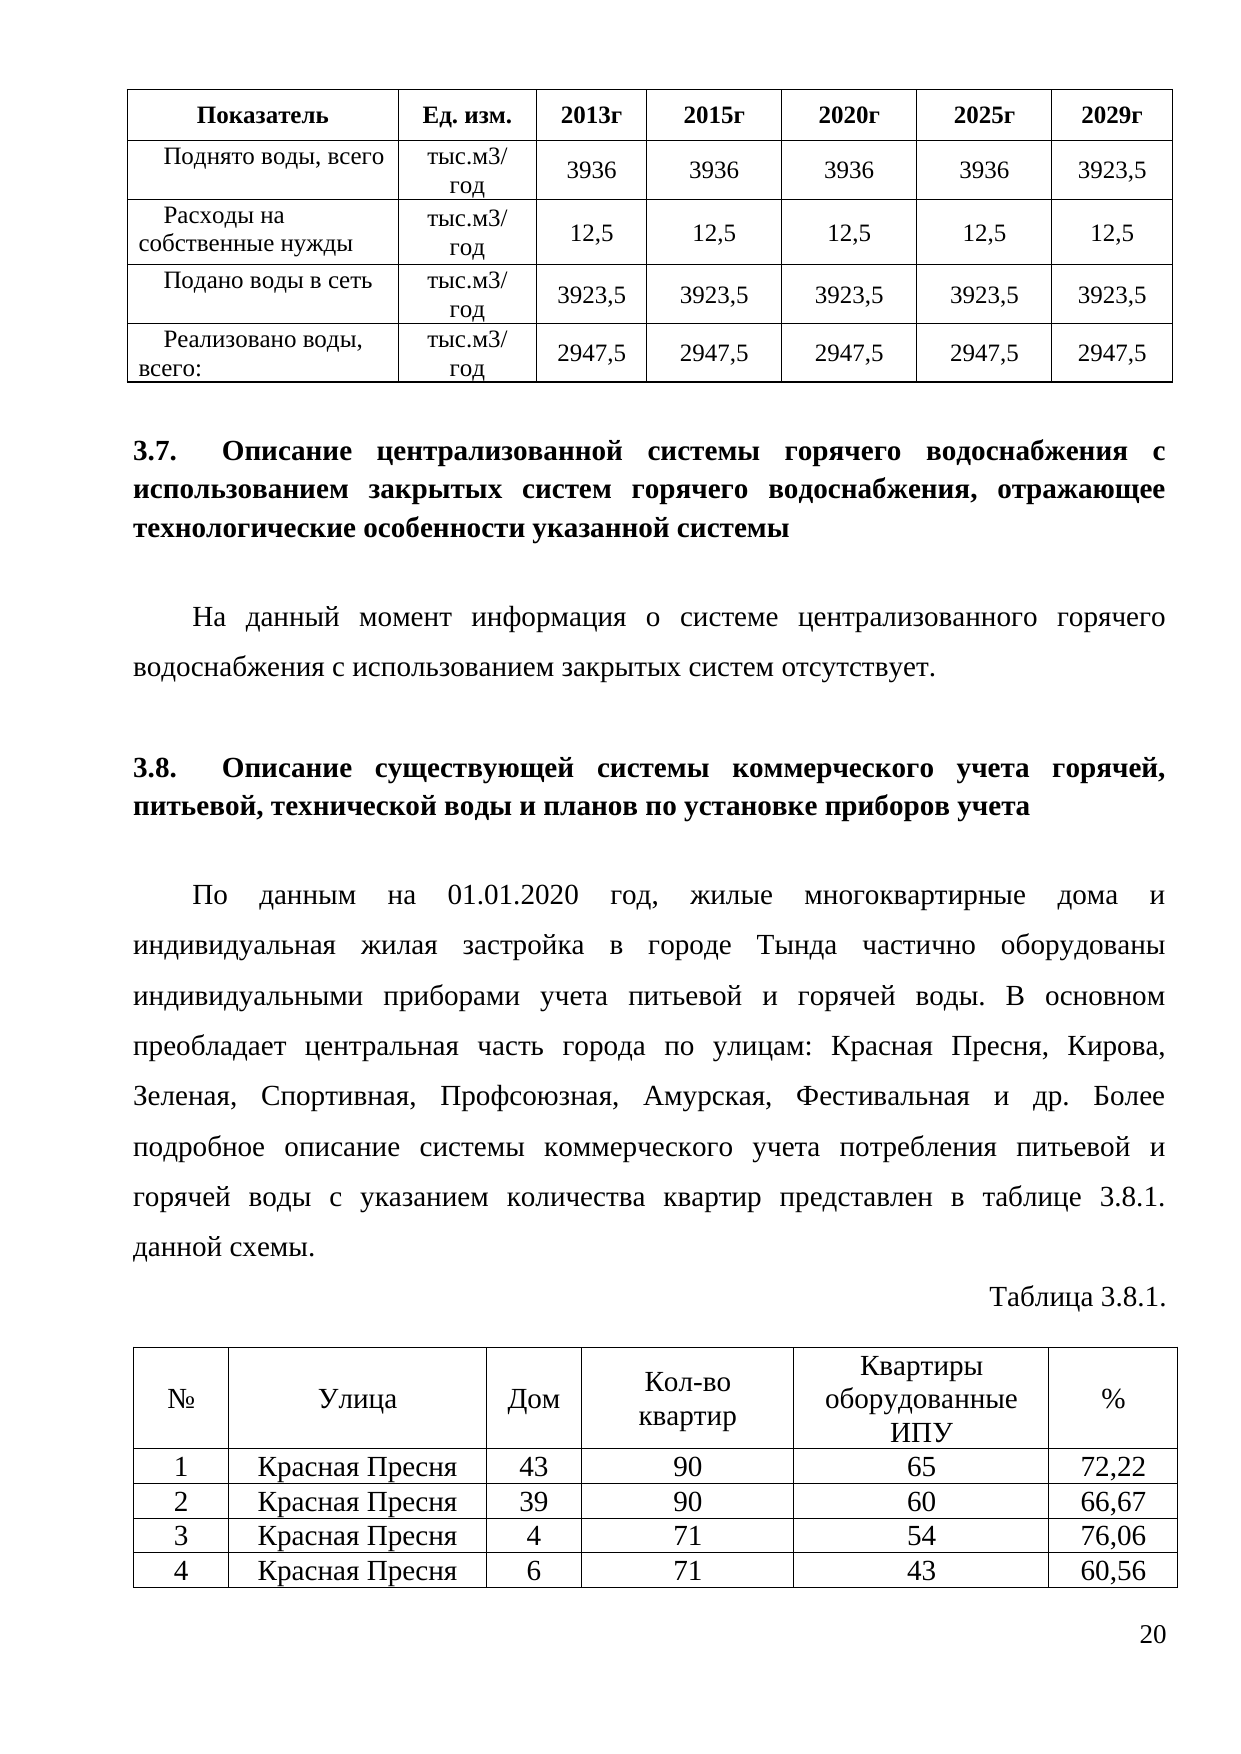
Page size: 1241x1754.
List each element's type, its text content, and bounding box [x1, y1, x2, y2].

text По данным на 01.01.2020 год, жилые многоквартирные дома и индивидуальная жилая застройка в городе Тында частично оборудованы индивидуальными приборами учета питьевой и горячей воды. В основном преобладает центральная часть города по улицам: Красная Пресня, Кирова, Зеленая, Спортивная, Профсоюзная, Амурская, Фестивальная и др. Более подробное описание системы коммерческого учета потребления питьевой и горячей воды с указанием количества квартир представлен в таблице 3.8.1. данной схемы. [133, 877, 1166, 1263]
table_cell 2947,5 [1052, 324, 1172, 381]
table_cell тыс.м3/год [399, 265, 536, 323]
table_cell тыс.м3/год [399, 200, 536, 264]
table_cell 2947,5 [537, 324, 646, 381]
table_cell 2947,5 [917, 324, 1051, 381]
table_cell Красная Пресня [229, 1449, 486, 1483]
table_cell 12,5 [647, 200, 781, 264]
table_cell 3923,5 [647, 265, 781, 323]
table_cell Красная Пресня [229, 1553, 486, 1587]
table_cell 3936 [917, 141, 1051, 199]
table_cell 4 [134, 1553, 228, 1587]
table_header Квартиры оборудованные ИПУ [794, 1348, 1048, 1448]
table_header % [1049, 1348, 1177, 1448]
list Описание существующей системы коммерческого учета горячей, питьевой, технической воды и планов по установке приборов учета [133, 750, 1166, 822]
text На данный момент информация о системе централизованного горячего водоснабжения с использованием закрытых систем отсутствует. [133, 599, 1166, 683]
table_header 2020г [782, 90, 916, 140]
table_cell Подано воды в сеть [128, 265, 398, 323]
table_cell Поднято воды, всего [128, 141, 398, 199]
table_cell 3936 [647, 141, 781, 199]
table_cell 76,06 [1049, 1519, 1177, 1552]
table_cell 90 [582, 1484, 793, 1517]
table_cell 3923,5 [917, 265, 1051, 323]
table_cell 4 [487, 1519, 581, 1552]
list Описание централизованной системы горячего водоснабжения с использованием закрытых систем горячего водоснабжения, отражающее технологические особенности указанной системы [133, 433, 1166, 543]
table_cell Красная Пресня [229, 1484, 486, 1517]
table_cell Расходы на собственные нужды [128, 200, 398, 264]
table_cell 12,5 [537, 200, 646, 264]
table_cell 71 [582, 1519, 793, 1552]
table_header Показатель [128, 90, 398, 140]
table_cell Красная Пресня [229, 1519, 486, 1552]
table_cell 3 [134, 1519, 228, 1552]
table_cell 60,56 [1049, 1553, 1177, 1587]
table_cell 2947,5 [647, 324, 781, 381]
table_cell 60 [794, 1484, 1048, 1517]
table_cell 3936 [782, 141, 916, 199]
table_cell 12,5 [782, 200, 916, 264]
table_header 2029г [1052, 90, 1172, 140]
table_cell 43 [487, 1449, 581, 1483]
table_cell 65 [794, 1449, 1048, 1483]
table_cell 3923,5 [1052, 265, 1172, 323]
table_cell 71 [582, 1553, 793, 1587]
table_cell 3923,5 [782, 265, 916, 323]
table_cell 2947,5 [782, 324, 916, 381]
table_cell 12,5 [917, 200, 1051, 264]
table_cell 90 [582, 1449, 793, 1483]
table_cell 43 [794, 1553, 1048, 1587]
table_cell 12,5 [1052, 200, 1172, 264]
table_cell 2 [134, 1484, 228, 1517]
table_cell 3923,5 [537, 265, 646, 323]
table_cell 54 [794, 1519, 1048, 1552]
table_header № [134, 1348, 228, 1448]
table_header Кол-во квартир [582, 1348, 793, 1448]
table_cell тыс.м3/год [399, 324, 536, 381]
table_cell Реализовано воды, всего: [128, 324, 398, 381]
table_header 2015г [647, 90, 781, 140]
table_header 2013г [537, 90, 646, 140]
table_header Улица [229, 1348, 486, 1448]
table_cell 72,22 [1049, 1449, 1177, 1483]
table_cell 3936 [537, 141, 646, 199]
table_cell 3923,5 [1052, 141, 1172, 199]
table_cell 39 [487, 1484, 581, 1517]
table_cell 1 [134, 1449, 228, 1483]
table_header Ед. изм. [399, 90, 536, 140]
table_cell 66,67 [1049, 1484, 1177, 1517]
table_cell 6 [487, 1553, 581, 1587]
table_cell тыс.м3/год [399, 141, 536, 199]
table_header 2025г [917, 90, 1051, 140]
table_header Дом [487, 1348, 581, 1448]
text Таблица 3.8.1. [133, 1279, 1166, 1313]
